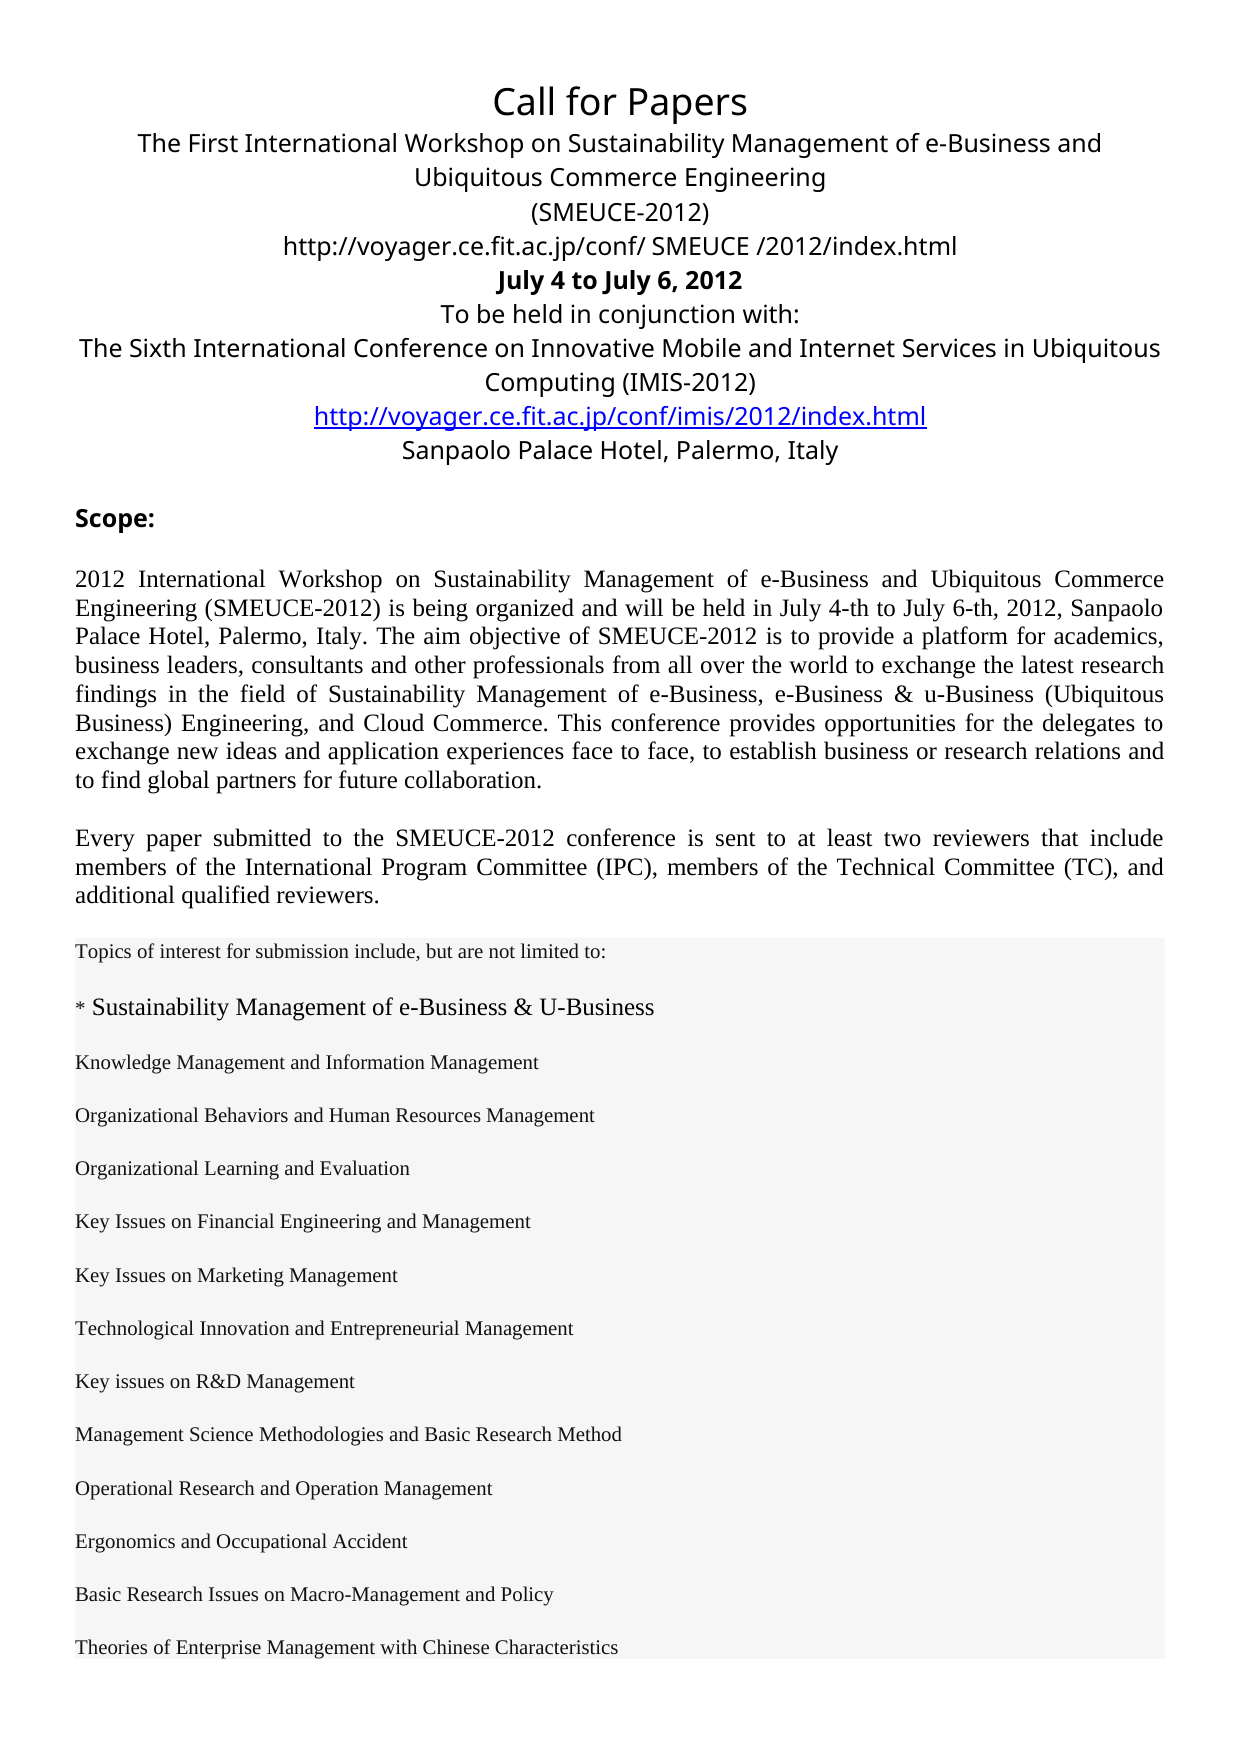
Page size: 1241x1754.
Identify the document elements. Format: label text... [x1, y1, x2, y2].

text Key Issues on Financial Engineering and Management [75, 1209, 1165, 1233]
text July 4 to July 6, 2012 [75, 262, 1165, 296]
text Technological Innovation and Entrepreneurial Management [75, 1316, 1165, 1340]
text The First International Workshop on Sustainability Management of e-Business and Ubiquitous Commerce Engineering [75, 126, 1165, 194]
text Computing (IMIS-2012) [75, 364, 1165, 398]
text Organizational Learning and Evaluation [75, 1156, 1165, 1180]
text 2012 International Workshop on Sustainability Management of e-Business and Ubiquitous Commerce Engineering (SMEUCE-2012) is being organized and will be held in July 4-th to July 6-th, 2012, Sanpaolo Palace Hotel, Palermo, Italy. The aim objective of SMEUCE-2012 is to provide a platform for academics, business leaders, consultants and other professionals from all over the world to exchange the latest research findings in the field of Sustainability Management of e-Business, e-Business & u-Business (Ubiquitous Business) Engineering, and Cloud Commerce. This conference provides opportunities for the delegates to exchange new ideas and application experiences face to face, to establish business or research relations and to find global partners for future collaboration. [75, 564, 1165, 794]
text Sanpaolo Palace Hotel, Palermo, Italy [75, 433, 1165, 467]
text To be held in conjunction with: [75, 296, 1165, 330]
text Management Science Methodologies and Basic Research Method [75, 1422, 1165, 1446]
text Organizational Behaviors and Human Resources Management [75, 1103, 1165, 1127]
text Ergonomics and Occupational Accident [75, 1529, 1165, 1553]
text Operational Research and Operation Management [75, 1476, 1165, 1499]
text Basic Research Issues on Macro-Management and Policy [75, 1582, 1165, 1606]
text Key Issues on Marketing Management [75, 1263, 1165, 1287]
text Knowledge Management and Information Management [75, 1050, 1165, 1074]
text http://voyager.ce.fit.ac.jp/conf/ SMEUCE /2012/index.html [75, 228, 1165, 262]
text Scope: [75, 501, 1165, 535]
text Theories of Enterprise Management with Chinese Characteristics [75, 1635, 1165, 1659]
text http://voyager.ce.fit.ac.jp/conf/imis/2012/index.html [75, 398, 1165, 433]
text Topics of interest for submission include, but are not limited to: [75, 938, 1165, 963]
text Every paper submitted to the SMEUCE-2012 conference is sent to at least two reviewers that include members of the International Program Committee (IPC), members of the Technical Committee (TC), and additional qualified reviewers. [75, 823, 1165, 909]
text * Sustainability Management of e-Business & U-Business [75, 992, 1165, 1021]
text Call for Papers [75, 75, 1165, 126]
text (SMEUCE-2012) [75, 194, 1165, 228]
text Key issues on R&D Management [75, 1369, 1165, 1393]
text The Sixth International Conference on Innovative Mobile and Internet Services in Ubiquitous [75, 330, 1165, 364]
